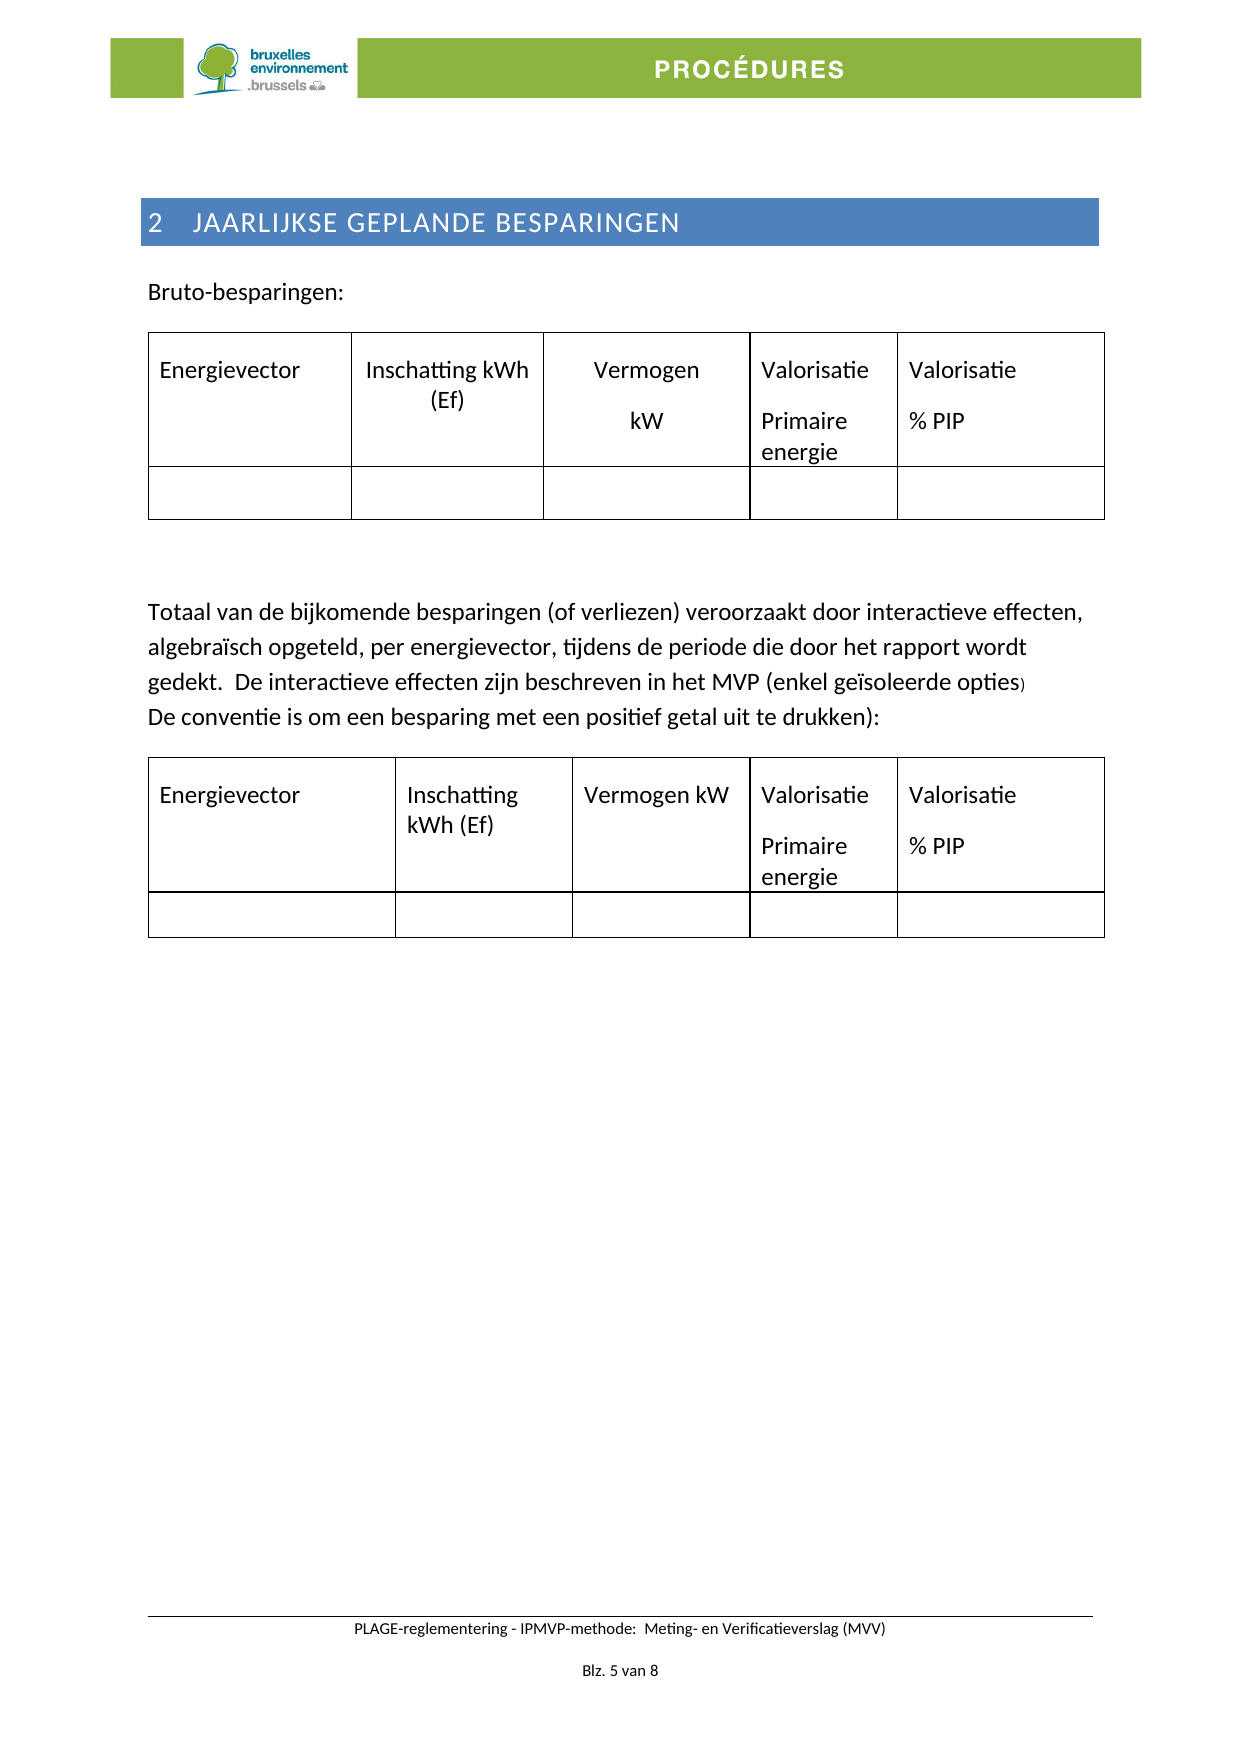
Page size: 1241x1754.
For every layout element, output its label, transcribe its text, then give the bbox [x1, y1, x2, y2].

subtitle Jaarlijkse geplande besparingen [148, 204, 1093, 239]
table_header Energievector [149, 333, 351, 466]
table_header Vermogen kW [544, 333, 749, 466]
table_header Valorisatie Primaire energie [751, 333, 897, 466]
table_header Energievector [149, 758, 395, 891]
table_cell [898, 467, 1104, 518]
table_cell [751, 467, 897, 518]
text Totaal van de bijkomende besparingen (of verliezen) veroorzaakt door interactieve effecten, algebraïsch opgeteld, per energievector, tijdens de periode die door het rapport wordt gedekt. De interactieve effecten zijn beschreven in het MVP (enkel geïsoleerde opties) De conventie is om een besparing met een positief getal uit te drukken): [148, 596, 1093, 732]
table_header Valorisatie Primaire energie [751, 758, 897, 891]
table_cell [396, 893, 572, 937]
text Bruto-besparingen: [148, 276, 1093, 307]
table_header Valorisatie % PIP [898, 333, 1104, 466]
picture [110, 38, 1140, 98]
table_cell [149, 893, 395, 937]
table_cell [898, 893, 1104, 937]
table_header Inschatting kWh (Ef) [396, 758, 572, 891]
table_header Inschatting kWh (Ef) [352, 333, 543, 466]
table_cell [751, 893, 897, 937]
table_cell [149, 467, 351, 518]
table_cell [352, 467, 543, 518]
table_cell [573, 893, 749, 937]
table_header Vermogen kW [573, 758, 749, 891]
table_header Valorisatie % PIP [898, 758, 1104, 891]
table_cell [544, 467, 749, 518]
